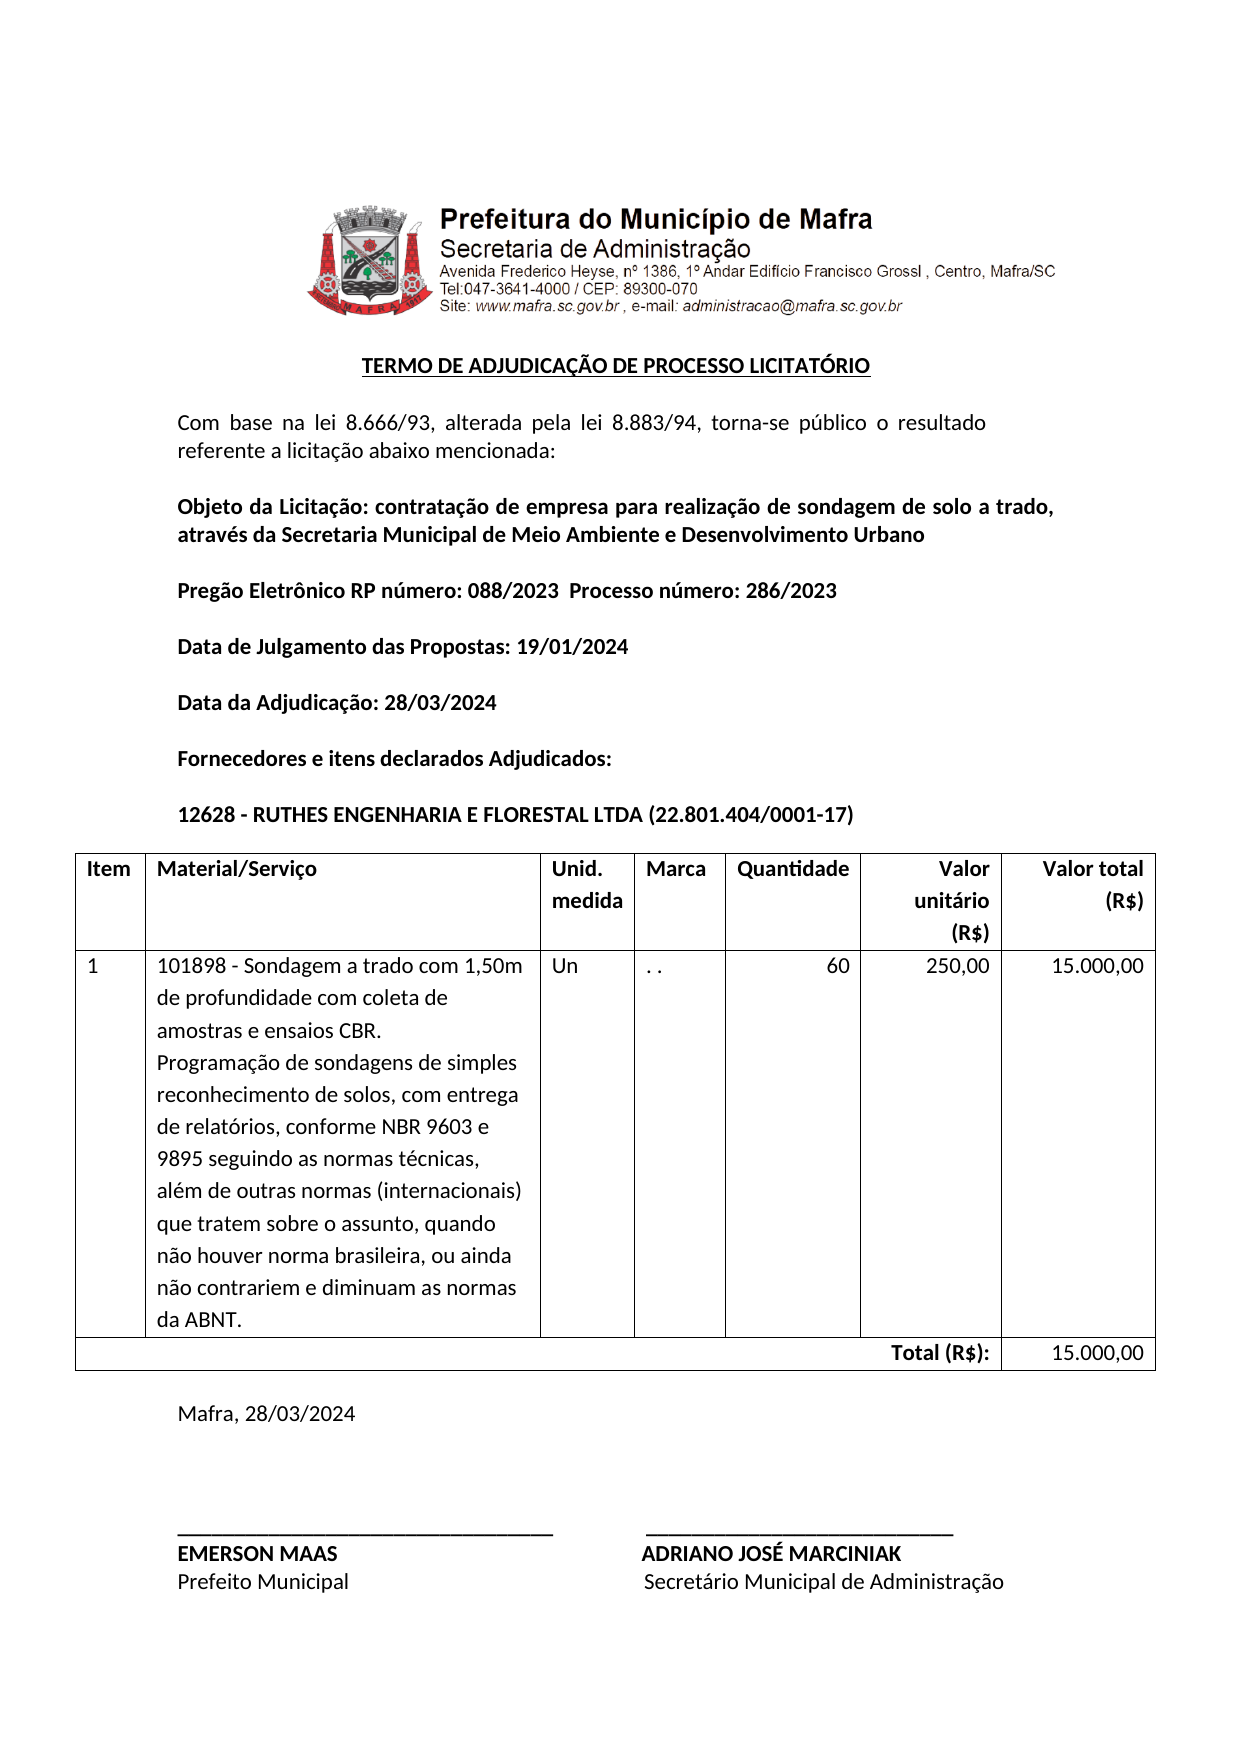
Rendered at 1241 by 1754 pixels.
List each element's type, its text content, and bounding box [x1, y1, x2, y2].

text Pregão Eletrônico RP número: 088/2023 Processo número: 286/2023 [177, 576, 1055, 604]
table_header Unid. medida [541, 854, 634, 950]
table_header Quantidade [726, 854, 860, 950]
table_header Material/Serviço [146, 854, 540, 950]
text Fornecedores e itens declarados Adjudicados: [177, 744, 1055, 772]
table_cell 15.000,00 [1002, 1338, 1155, 1370]
text Objeto da Licitação: contratação de empresa para realização de sondagem de solo a trado, através da Secretaria Municipal de Meio Ambiente e Desenvolvimento Urbano [177, 492, 1055, 548]
text Data da Adjudicação: 28/03/2024 [177, 688, 1055, 716]
text Mafra, 28/03/2024 [177, 1399, 1055, 1427]
text 12628 - RUTHES ENGENHARIA E FLORESTAL LTDA (22.801.404/0001-17) [177, 800, 1063, 828]
table_cell 15.000,00 [1002, 951, 1155, 1337]
table_cell Total (R$): [76, 1338, 1001, 1370]
table_cell . . [635, 951, 725, 1337]
table_header Valor unitário (R$) [861, 854, 1001, 950]
text Data de Julgamento das Propostas: 19/01/2024 [177, 632, 1055, 660]
table_cell 60 [726, 951, 860, 1337]
table_header Item [76, 854, 145, 950]
text EMERSON MAAS ADRIANO JOSÉ MARCINIAK [177, 1539, 1063, 1567]
text Com base na lei 8.666/93, alterada pela lei 8.883/94, torna-se público o resultado referente a licitação abaixo mencionada: [177, 408, 988, 464]
table_cell Un [541, 951, 634, 1337]
picture [177, 147, 1103, 324]
table_cell 101898 - Sondagem a trado com 1,50m de profundidade com coleta de amostras e ensaios CBR. Programação de sondagens de simples reconhecimento de solos, com entrega de relatórios, conforme NBR 9603 e 9895 seguindo as normas técnicas, além de outras normas (internacionais) que tratem sobre o assunto, quando não houver norma brasileira, ou ainda não contrariem e diminuam as normas da ABNT. [146, 951, 540, 1337]
table_header Marca [635, 854, 725, 950]
text Prefeito Municipal Secretário Municipal de Administração [177, 1567, 1063, 1595]
text TERMO DE ADJUDICAÇÃO DE PROCESSO LICITATÓRIO [177, 352, 1055, 380]
table_cell 250,00 [861, 951, 1001, 1337]
table_header Valor total (R$) [1002, 854, 1155, 950]
table_cell 1 [76, 951, 145, 1337]
text _________________________________ ___________________________ [177, 1511, 1063, 1539]
